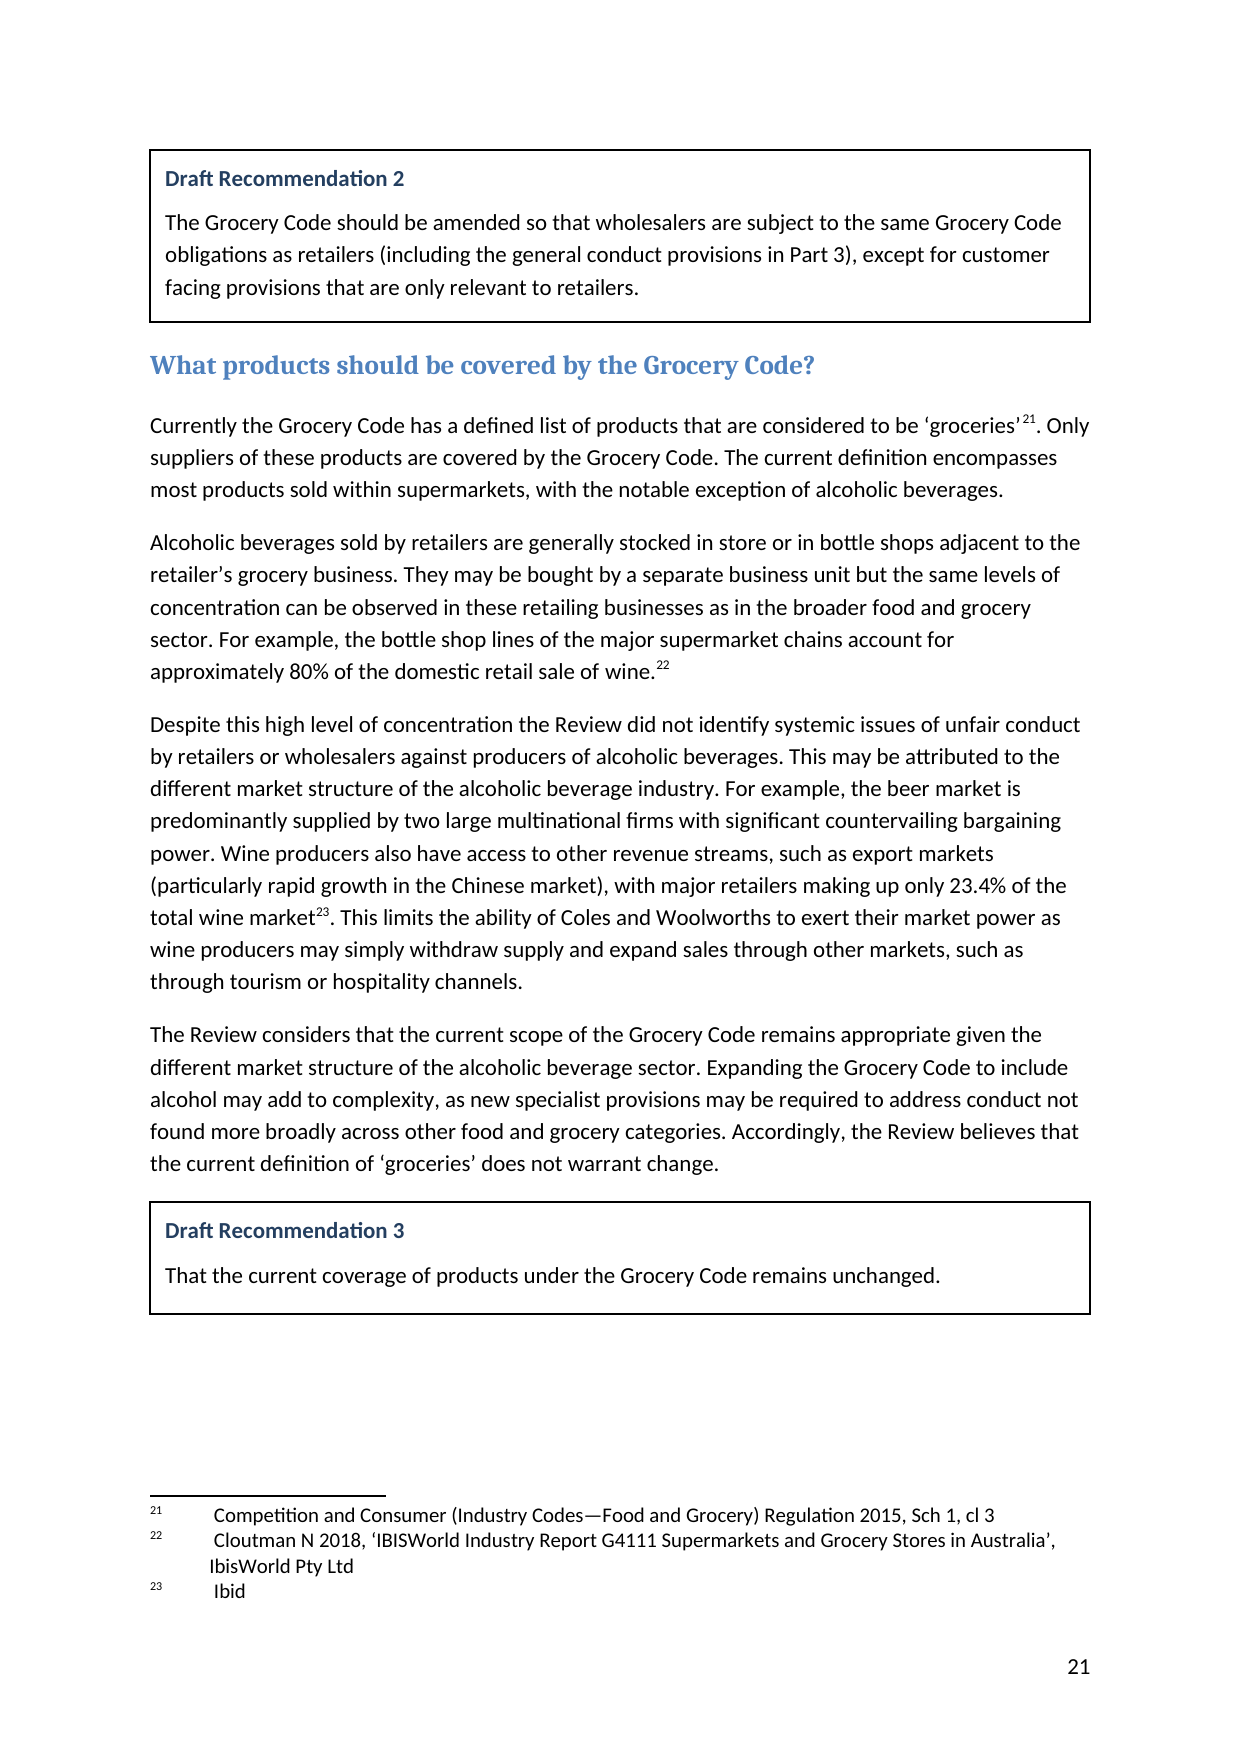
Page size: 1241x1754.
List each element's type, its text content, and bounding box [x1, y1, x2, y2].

text The Review considers that the current scope of the Grocery Code remains appropriate given the different market structure of the alcoholic beverage sector. Expanding the Grocery Code to include alcohol may add to complexity, as new specialist provisions may be required to address conduct not found more broadly across other food and grocery categories. Accordingly, the Review believes that the current definition of ‘groceries’ does not warrant change. [150, 1021, 1090, 1177]
text Alcoholic beverages sold by retailers are generally stocked in store or in bottle shops adjacent to the retailer’s grocery business. They may be bought by a separate business unit but the same levels of concentration can be observed in these retailing businesses as in the broader food and grocery sector. For example, the bottle shop lines of the major supermarket chains account for approximately 80% of the domestic retail sale of wine. [150, 528, 1090, 685]
subtitle What products should be covered by the Grocery Code? [150, 350, 1090, 381]
text Despite this high level of concentration the Review did not identify systemic issues of unfair conduct by retailers or wholesalers against producers of alcoholic beverages. This may be attributed to the different market structure of the alcoholic beverage industry. For example, the beer market is predominantly supplied by two large multinational firms with significant countervailing bargaining power. Wine producers also have access to other revenue streams, such as export markets (particularly rapid growth in the Chinese market), with major retailers making up only 23.4% of the total wine market. This limits the ability of Coles and Woolworths to exert their market power as wine producers may simply withdraw supply and expand sales through other markets, such as through tourism or hospitality channels. [150, 710, 1090, 996]
text Currently the Grocery Code has a defined list of products that are considered to be ‘groceries’. Only suppliers of these products are covered by the Grocery Code. The current definition encompasses most products sold within supermarkets, with the notable exception of alcoholic beverages. [150, 411, 1090, 503]
